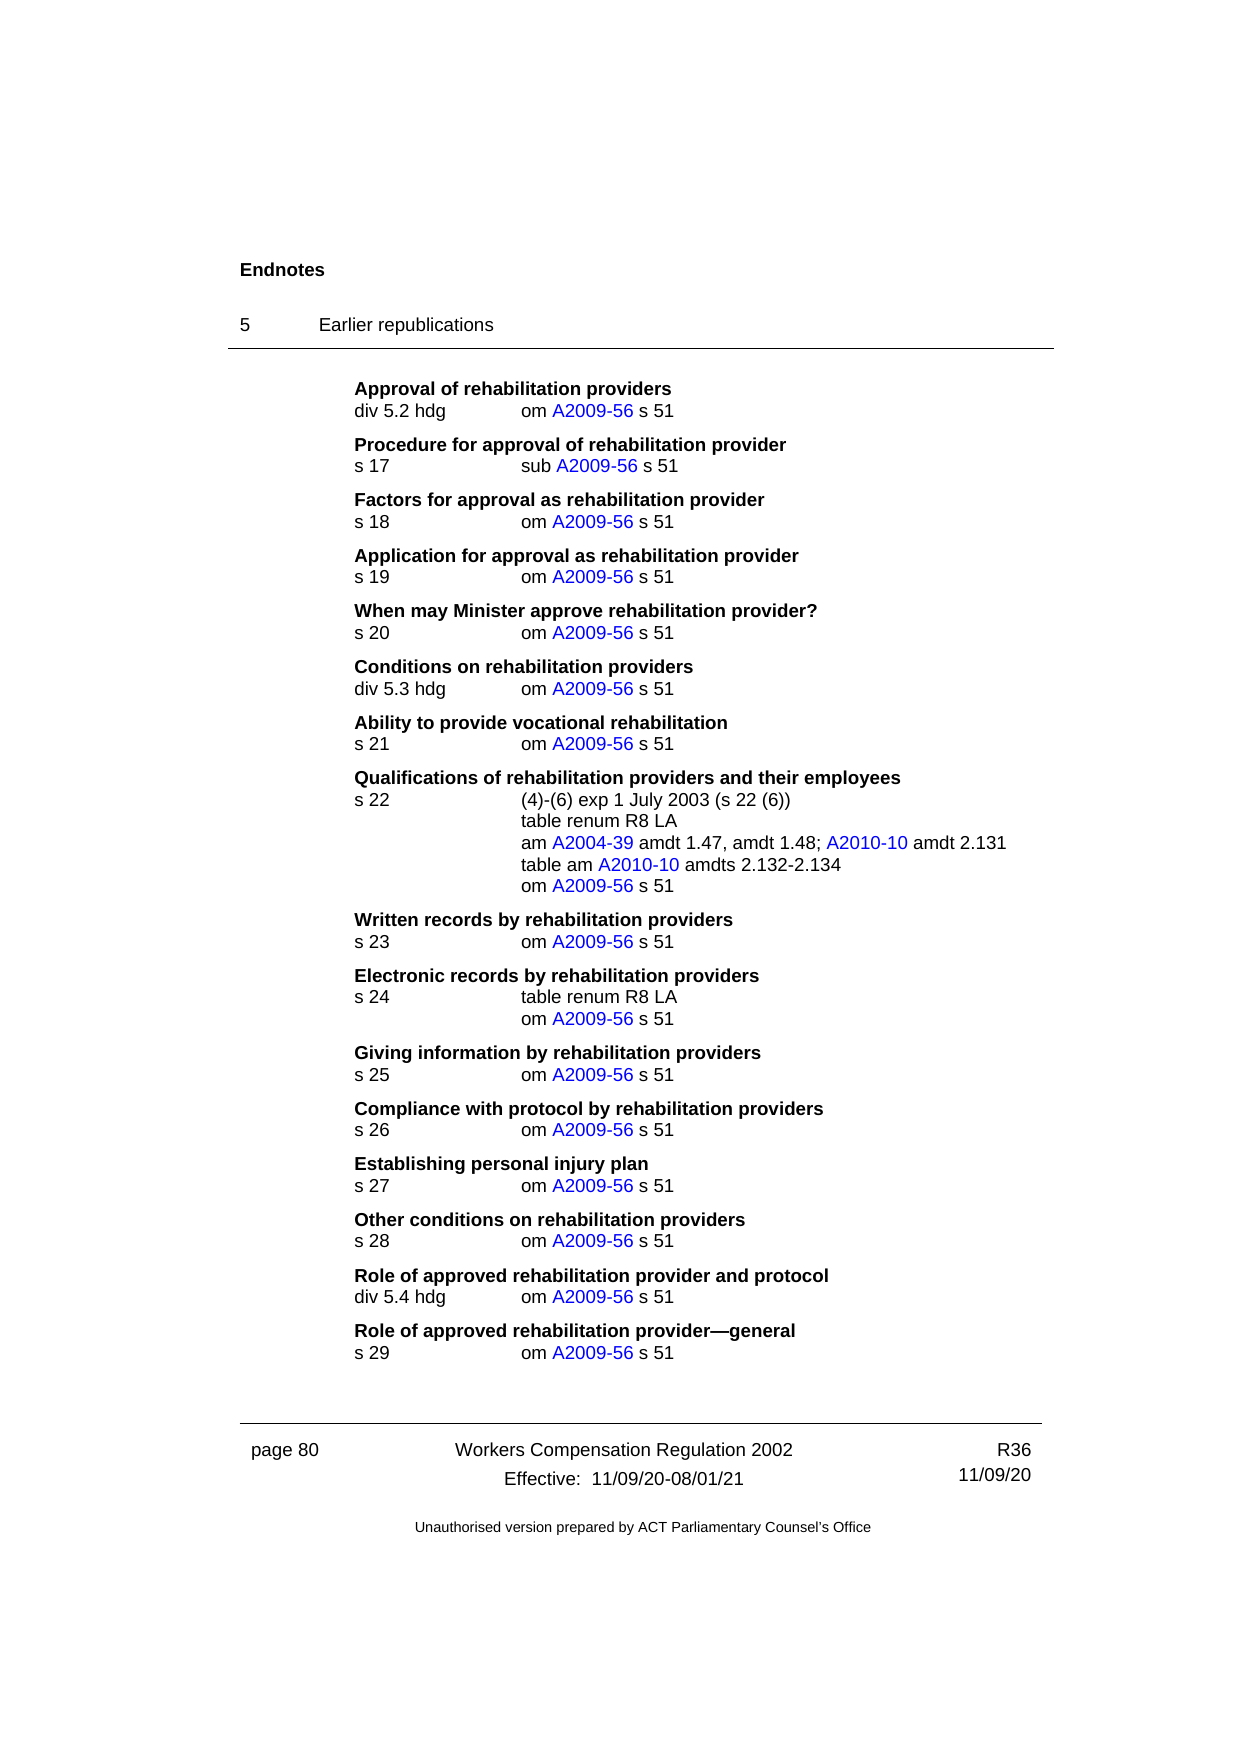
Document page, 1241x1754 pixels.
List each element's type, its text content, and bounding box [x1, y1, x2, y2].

text s 28 om A2009-56 s 51 [354, 1230, 1042, 1252]
text s 22 (4)-(6) exp 1 July 2003 (s 22 (6)) [354, 789, 1042, 810]
text Written records by rehabilitation providers [354, 909, 1042, 931]
text s 17 sub A2009-56 s 51 [354, 455, 1042, 477]
text Role of approved rehabilitation provider—general [354, 1320, 1042, 1342]
text s 20 om A2009-56 s 51 [354, 622, 1042, 643]
text s 23 om A2009-56 s 51 [354, 931, 1042, 952]
text Establishing personal injury plan [354, 1153, 1042, 1175]
text Compliance with protocol by rehabilitation providers [354, 1097, 1042, 1119]
text div 5.4 hdg om A2009-56 s 51 [354, 1286, 1042, 1307]
text Approval of rehabilitation providers [354, 378, 1042, 399]
text Conditions on rehabilitation providers [354, 656, 1042, 677]
text s 21 om A2009-56 s 51 [354, 733, 1042, 755]
text div 5.3 hdg om A2009-56 s 51 [354, 677, 1042, 699]
text Procedure for approval of rehabilitation provider [354, 433, 1042, 455]
text s 19 om A2009-56 s 51 [354, 566, 1042, 588]
text s 24 table renum R8 LA [354, 986, 1042, 1008]
text Qualifications of rehabilitation providers and their employees [354, 767, 1042, 789]
text table renum R8 LA [354, 810, 1042, 832]
text Other conditions on rehabilitation providers [354, 1209, 1042, 1230]
text am A2004-39 amdt 1.47, amdt 1.48; A2010-10 amdt 2.131 [354, 832, 1042, 853]
text Factors for approval as rehabilitation provider [354, 489, 1042, 511]
text s 25 om A2009-56 s 51 [354, 1063, 1042, 1085]
text s 26 om A2009-56 s 51 [354, 1119, 1042, 1141]
text Giving information by rehabilitation providers [354, 1042, 1042, 1063]
text Application for approval as rehabilitation provider [354, 545, 1042, 566]
text om A2009-56 s 51 [354, 1008, 1042, 1029]
text div 5.2 hdg om A2009-56 s 51 [354, 399, 1042, 421]
text s 27 om A2009-56 s 51 [354, 1175, 1042, 1196]
text Role of approved rehabilitation provider and protocol [354, 1264, 1042, 1286]
text When may Minister approve rehabilitation provider? [354, 600, 1042, 622]
text table am A2010-10 amdts 2.132-2.134 [354, 853, 1042, 875]
text s 18 om A2009-56 s 51 [354, 511, 1042, 532]
text Electronic records by rehabilitation providers [354, 965, 1042, 986]
text s 29 om A2009-56 s 51 [354, 1342, 1042, 1363]
text om A2009-56 s 51 [354, 875, 1042, 897]
text Ability to provide vocational rehabilitation [354, 712, 1042, 733]
